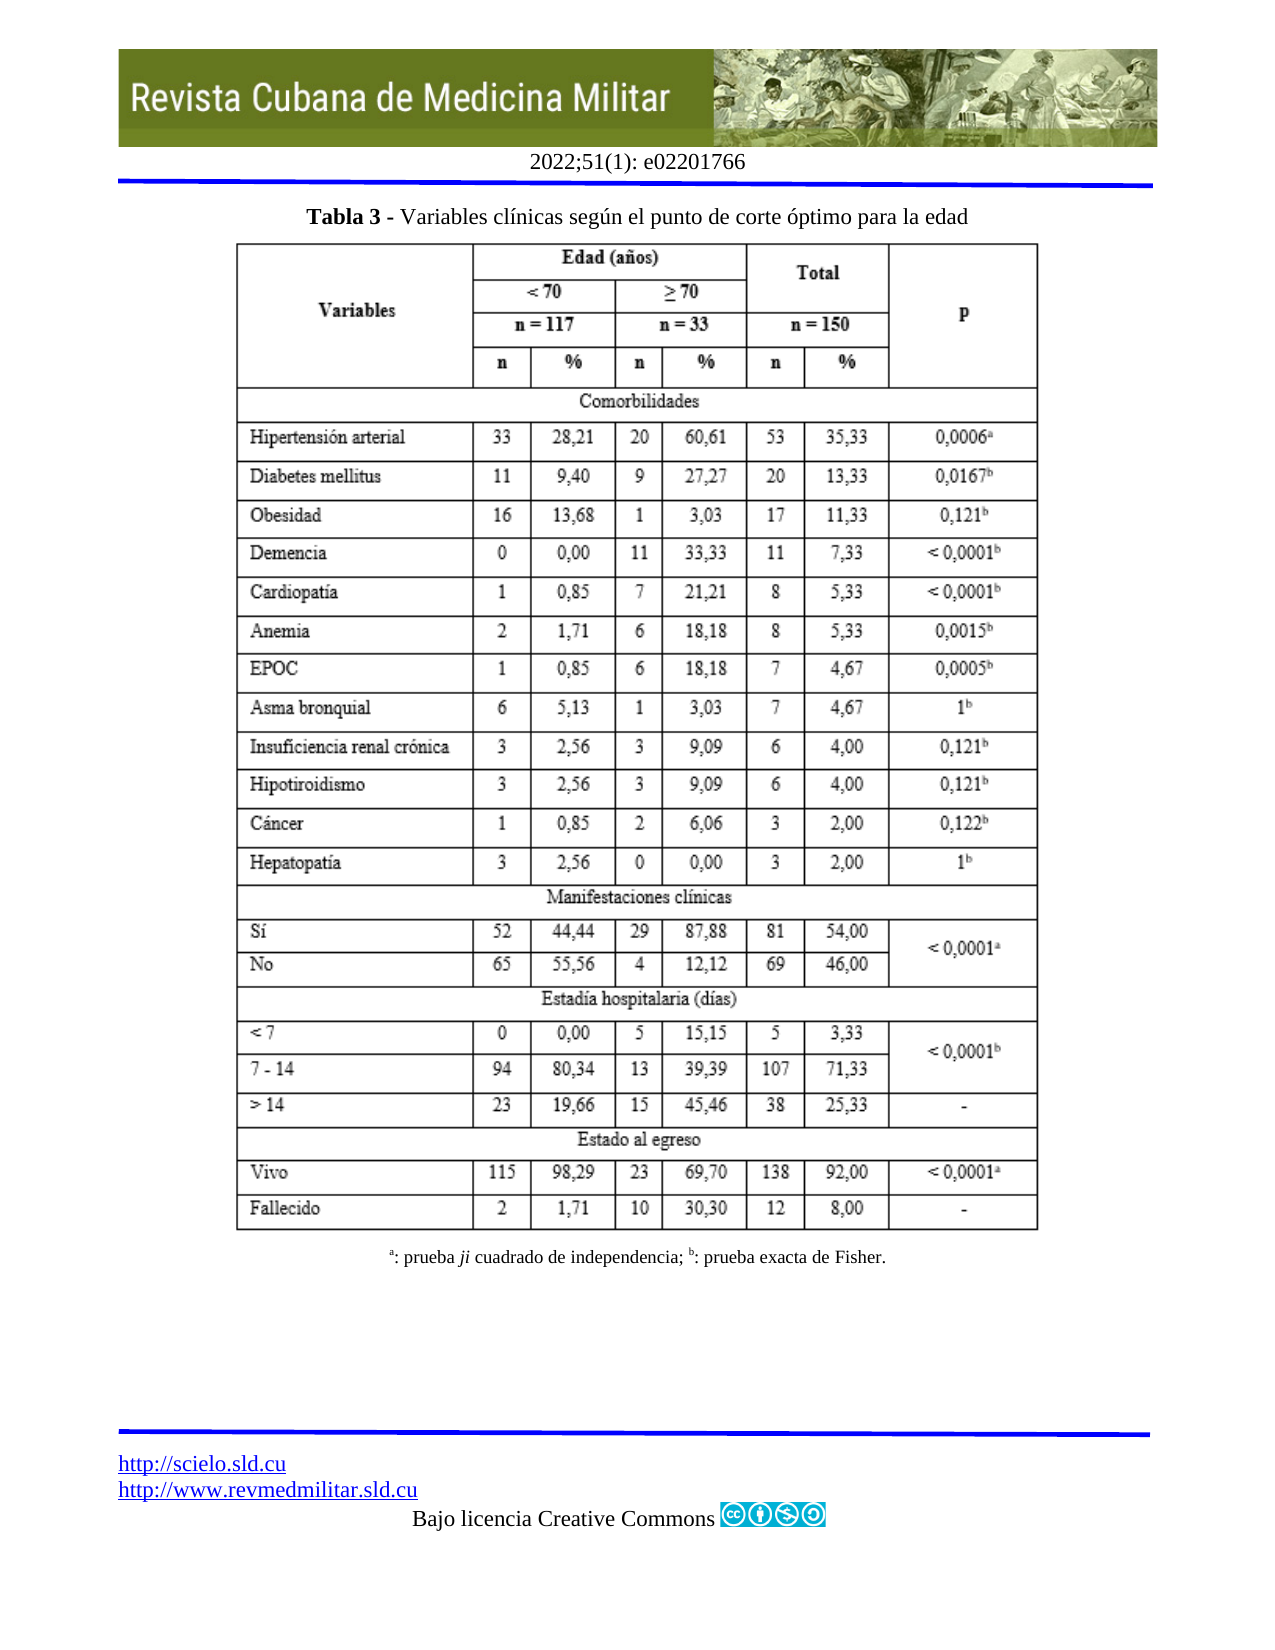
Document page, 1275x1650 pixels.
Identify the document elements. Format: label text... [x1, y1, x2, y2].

text Tabla 3 - Variables clínicas según el punto de corte óptimo para la edad [118, 203, 1157, 229]
picture [235, 242, 1040, 1232]
picture [118, 49, 1158, 147]
text a: prueba ji cuadrado de independencia; b: prueba exacta de Fisher. [118, 1246, 1157, 1267]
picture [720, 1502, 826, 1527]
